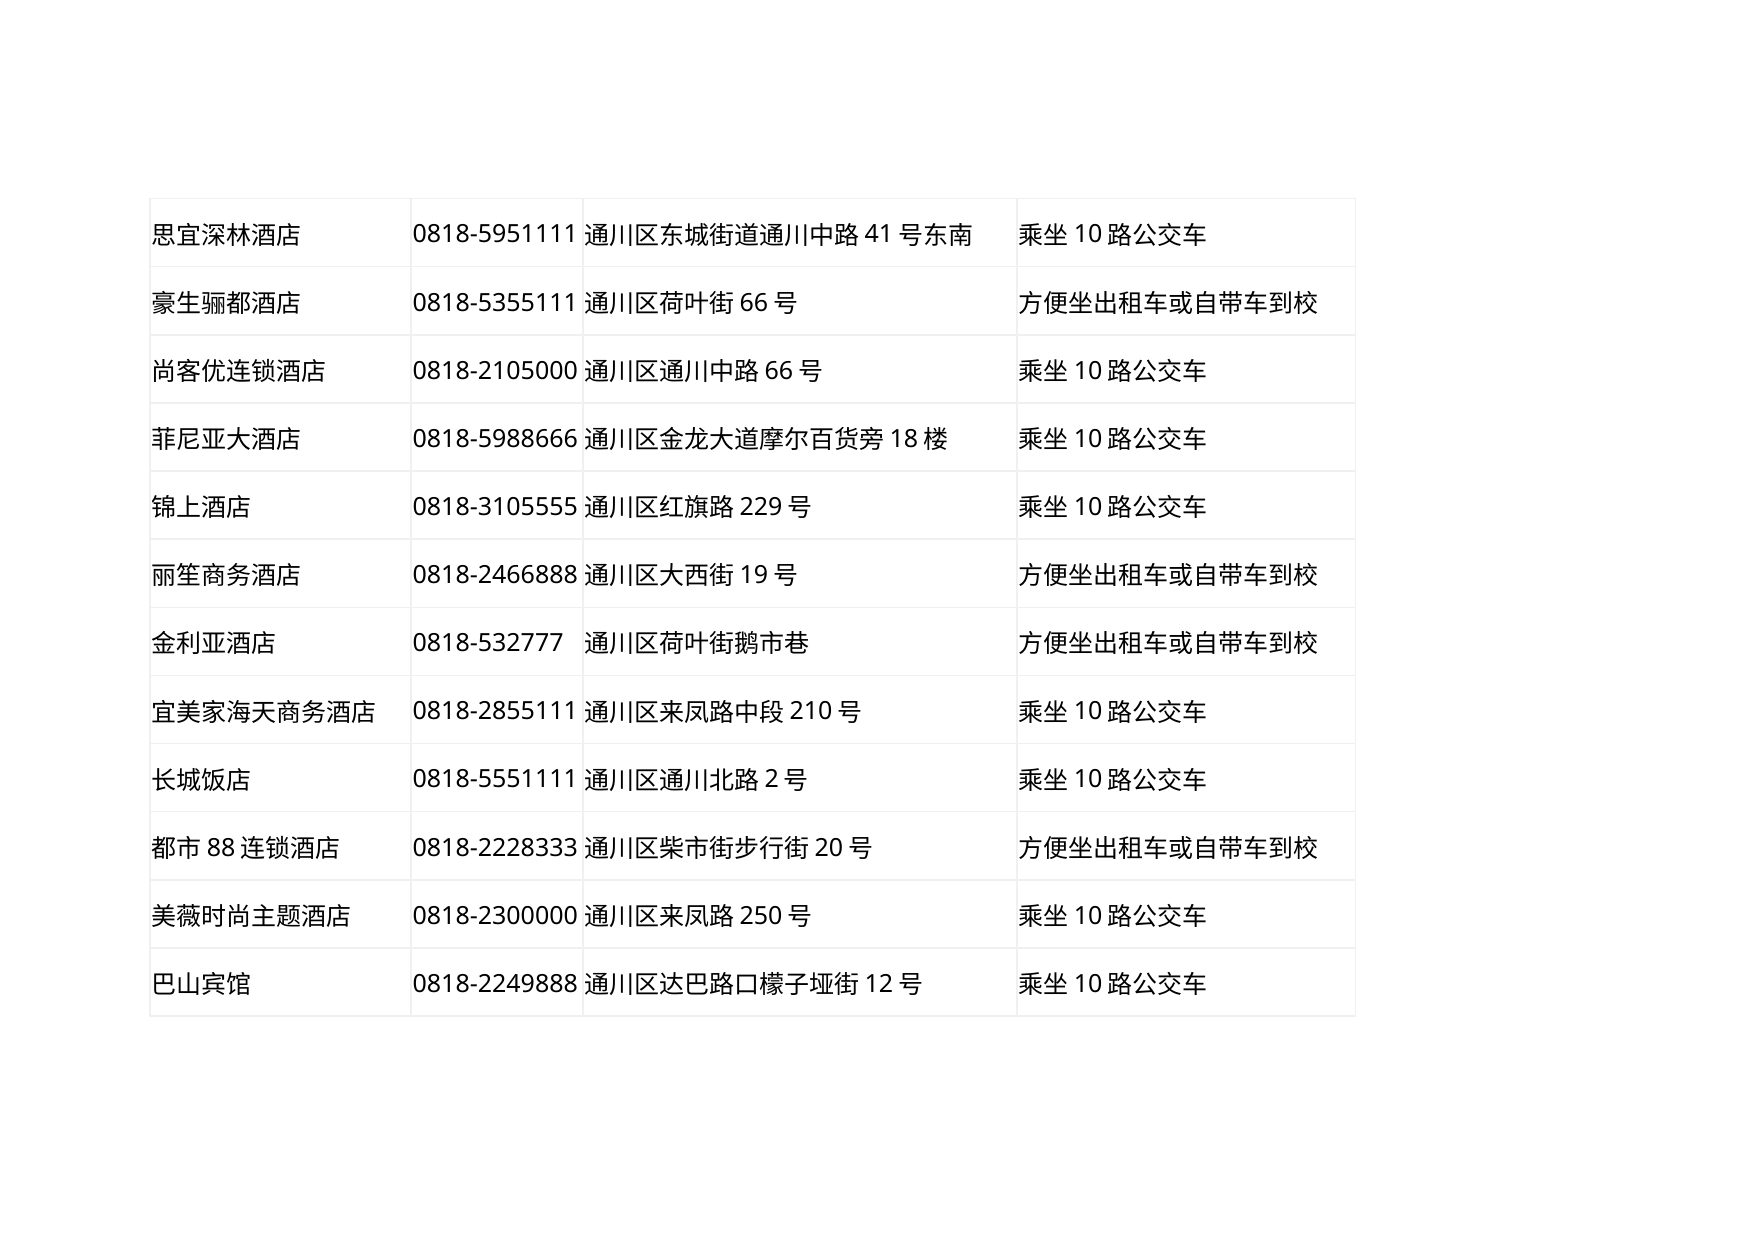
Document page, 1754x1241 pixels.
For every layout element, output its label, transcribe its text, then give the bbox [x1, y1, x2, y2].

table_cell 0818-3105555 [412, 472, 582, 538]
table_cell 0818-5355111 [412, 267, 582, 334]
table_cell 方便坐出租车或自带车到校 [1018, 267, 1355, 334]
table_cell 通川区荷叶街66号 [584, 267, 1016, 334]
table_cell 通川区来凤路250号 [584, 881, 1016, 947]
table_cell 乘坐10路公交车 [1018, 676, 1355, 743]
table_cell 0818-2466888 [412, 540, 582, 606]
table_cell 宜美家海天商务酒店 [151, 676, 410, 743]
table_cell 巴山宾馆 [151, 949, 410, 1015]
table_cell 通川区通川中路66号 [584, 336, 1016, 402]
table_cell 通川区达巴路口檬子垭街12号 [584, 949, 1016, 1015]
table_cell 乘坐10路公交车 [1018, 949, 1355, 1015]
table_cell 都市88连锁酒店 [151, 812, 410, 879]
table_cell 0818-5951111 [412, 199, 582, 266]
table_cell 通川区通川北路2号 [584, 744, 1016, 811]
table_cell 美薇时尚主题酒店 [151, 881, 410, 947]
table_cell 0818-5551111 [412, 744, 582, 811]
table_cell 乘坐10路公交车 [1018, 336, 1355, 402]
table_cell 锦上酒店 [151, 472, 410, 538]
table_cell 通川区荷叶街鹅市巷 [584, 608, 1016, 674]
table_cell 菲尼亚大酒店 [151, 404, 410, 470]
table_cell 通川区东城街道通川中路41号东南 [584, 199, 1016, 266]
table_cell 通川区大西街19号 [584, 540, 1016, 606]
table_cell 0818-5988666 [412, 404, 582, 470]
table_cell 通川区红旗路229号 [584, 472, 1016, 538]
table_cell 0818-532777 [412, 608, 582, 674]
table_cell 通川区金龙大道摩尔百货旁18楼 [584, 404, 1016, 470]
table_cell 0818-2249888 [412, 949, 582, 1015]
table_cell 乘坐10路公交车 [1018, 404, 1355, 470]
table_cell 尚客优连锁酒店 [151, 336, 410, 402]
table_cell 方便坐出租车或自带车到校 [1018, 812, 1355, 879]
table_cell 长城饭店 [151, 744, 410, 811]
table_cell 0818-2300000 [412, 881, 582, 947]
table_cell 通川区柴市街步行街20号 [584, 812, 1016, 879]
table_cell 乘坐10路公交车 [1018, 199, 1355, 266]
table_cell 丽笙商务酒店 [151, 540, 410, 606]
table_cell 0818-2855111 [412, 676, 582, 743]
table_cell 方便坐出租车或自带车到校 [1018, 608, 1355, 674]
table_cell 豪生骊都酒店 [151, 267, 410, 334]
table_cell 通川区来凤路中段210号 [584, 676, 1016, 743]
table_cell 乘坐10路公交车 [1018, 881, 1355, 947]
table_cell 金利亚酒店 [151, 608, 410, 674]
table_cell 0818-2228333 [412, 812, 582, 879]
table_cell 0818-2105000 [412, 336, 582, 402]
table_cell 思宜深林酒店 [151, 199, 410, 266]
table_cell 乘坐10路公交车 [1018, 472, 1355, 538]
table_cell 乘坐10路公交车 [1018, 744, 1355, 811]
table_cell 方便坐出租车或自带车到校 [1018, 540, 1355, 606]
